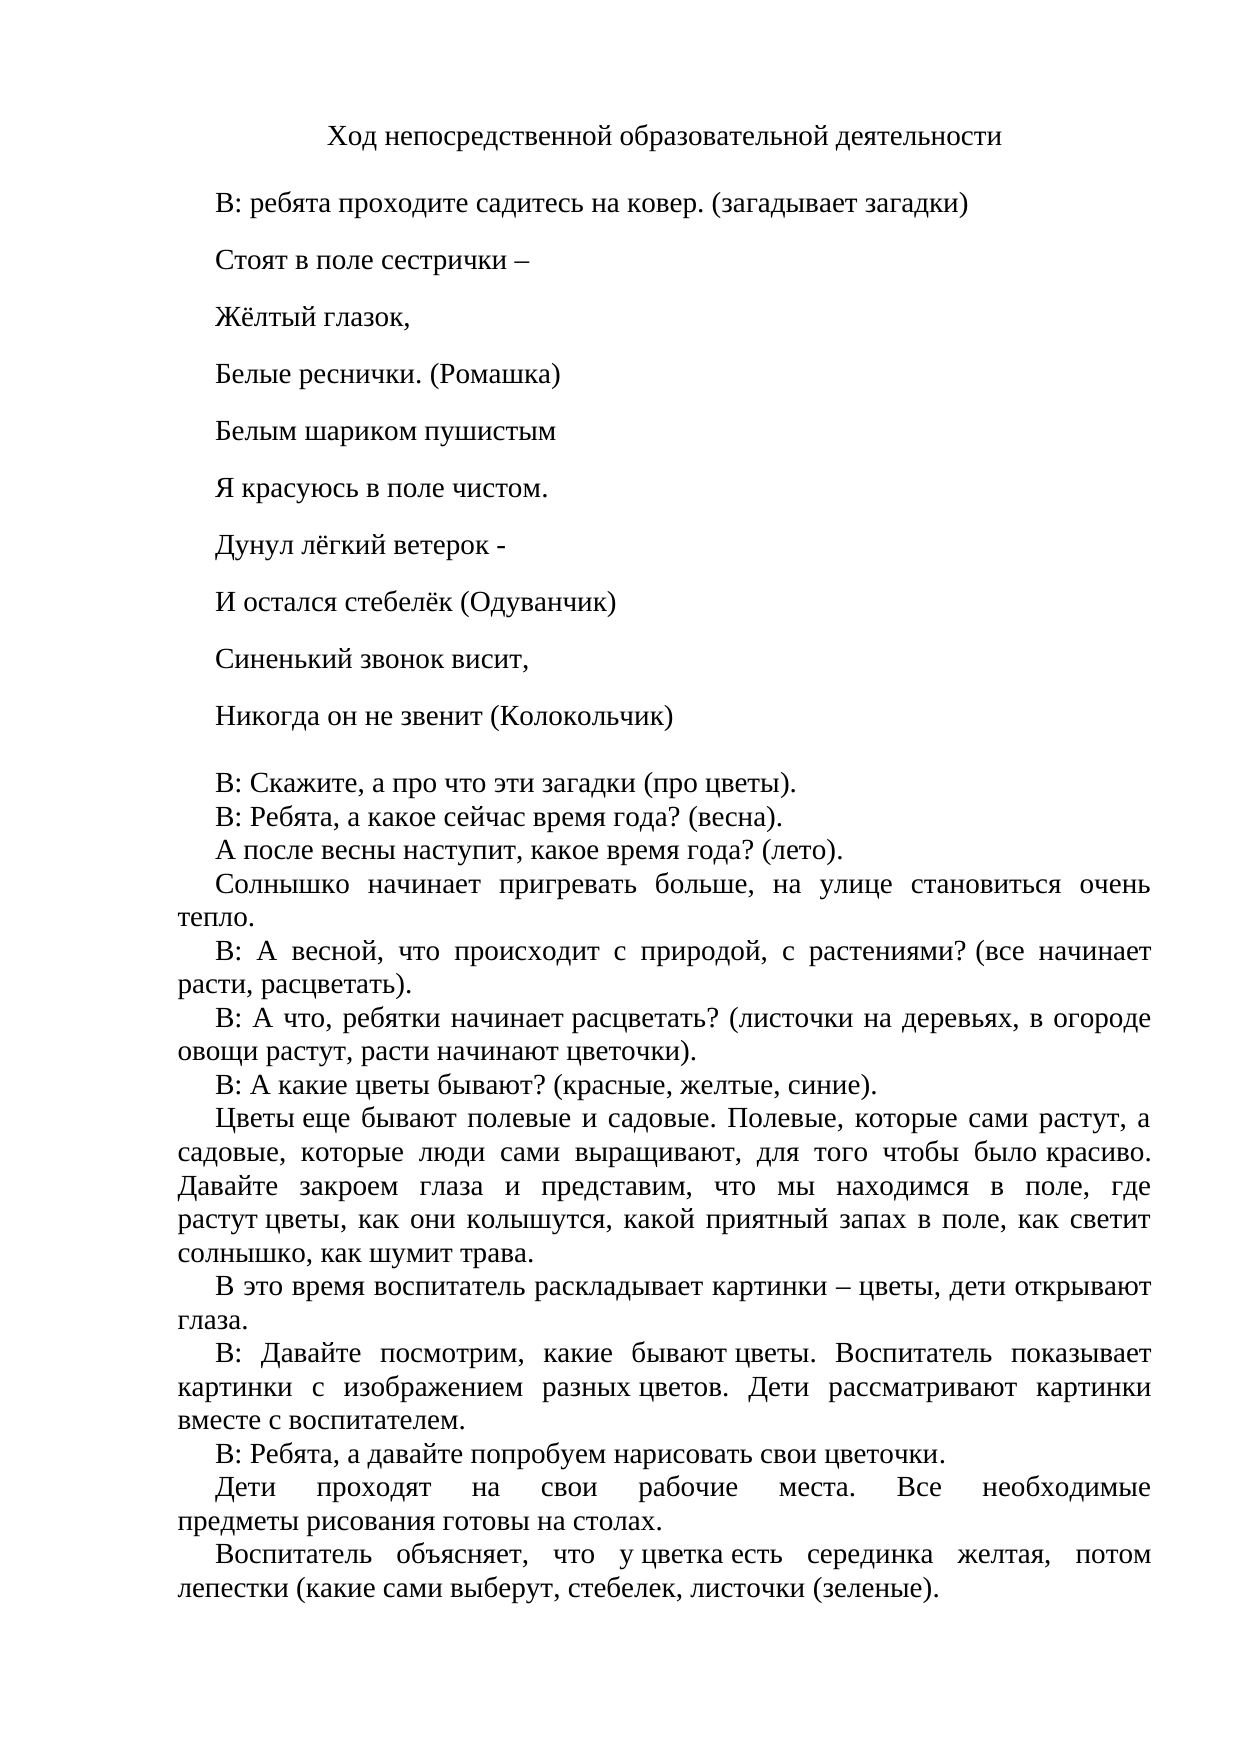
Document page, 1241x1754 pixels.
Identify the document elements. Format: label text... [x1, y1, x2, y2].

text В: Давайте посмотрим, какие бывают цветы. Воспитатель показывает картинки с изображением разных цветов. Дети рассматривают картинки вместе с воспитателем. [177, 1335, 1152, 1436]
text Дети проходят на свои рабочие места. Все необходимые предметы рисования готовы на столах. [177, 1469, 1152, 1537]
text Солнышко начинает пригревать больше, на улице становиться очень тепло. [177, 866, 1152, 933]
text В: А какие цветы бывают? (красные, желтые, синие). [177, 1067, 1152, 1101]
text В: А весной, что происходит с природой, с растениями? (все начинает расти, расцветать). [177, 933, 1152, 1000]
text В: Ребята, а какое сейчас время года? (весна). [177, 799, 1152, 832]
text В это время воспитатель раскладывает картинки – цветы, дети открывают глаза. [177, 1268, 1152, 1335]
text Жёлтый глазок, [177, 299, 1152, 333]
text Воспитатель объясняет, что у цветка есть серединка желтая, потом лепестки (какие сами выберут, стебелек, листочки (зеленые). [177, 1537, 1152, 1604]
text Цветы еще бывают полевые и садовые. Полевые, которые сами растут, а садовые, которые люди сами выращивают, для того чтобы было красиво. Давайте закроем глаза и представим, что мы находимся в поле, где растут цветы, как они колышутся, какой приятный запах в поле, как светит солнышко, как шумит трава. [177, 1101, 1152, 1268]
text Я красуюсь в поле чистом. [177, 470, 1152, 504]
text Стоят в поле сестрички – [177, 242, 1152, 276]
text Никогда он не звенит (Колокольчик) [177, 698, 1152, 732]
text Белым шариком пушистым [177, 413, 1152, 447]
text Дунул лёгкий ветерок - [177, 527, 1152, 561]
text Белые реснички. (Ромашка) [177, 356, 1152, 390]
text В: А что, ребятки начинает расцветать? (листочки на деревьях, в огороде овощи растут, расти начинают цветочки). [177, 1000, 1152, 1067]
text И остался стебелёк (Одуванчик) [177, 584, 1152, 618]
text В: Ребята, а давайте попробуем нарисовать свои цветочки. [177, 1436, 1152, 1469]
text А после весны наступит, какое время года? (лето). [177, 832, 1152, 866]
text Ход непосредственной образовательной деятельности [177, 118, 1152, 152]
text Синенький звонок висит, [177, 641, 1152, 674]
text В: Скажите, а про что эти загадки (про цветы). [177, 765, 1152, 799]
text В: ребята проходите садитесь на ковер. (загадывает загадки) [177, 185, 1152, 219]
